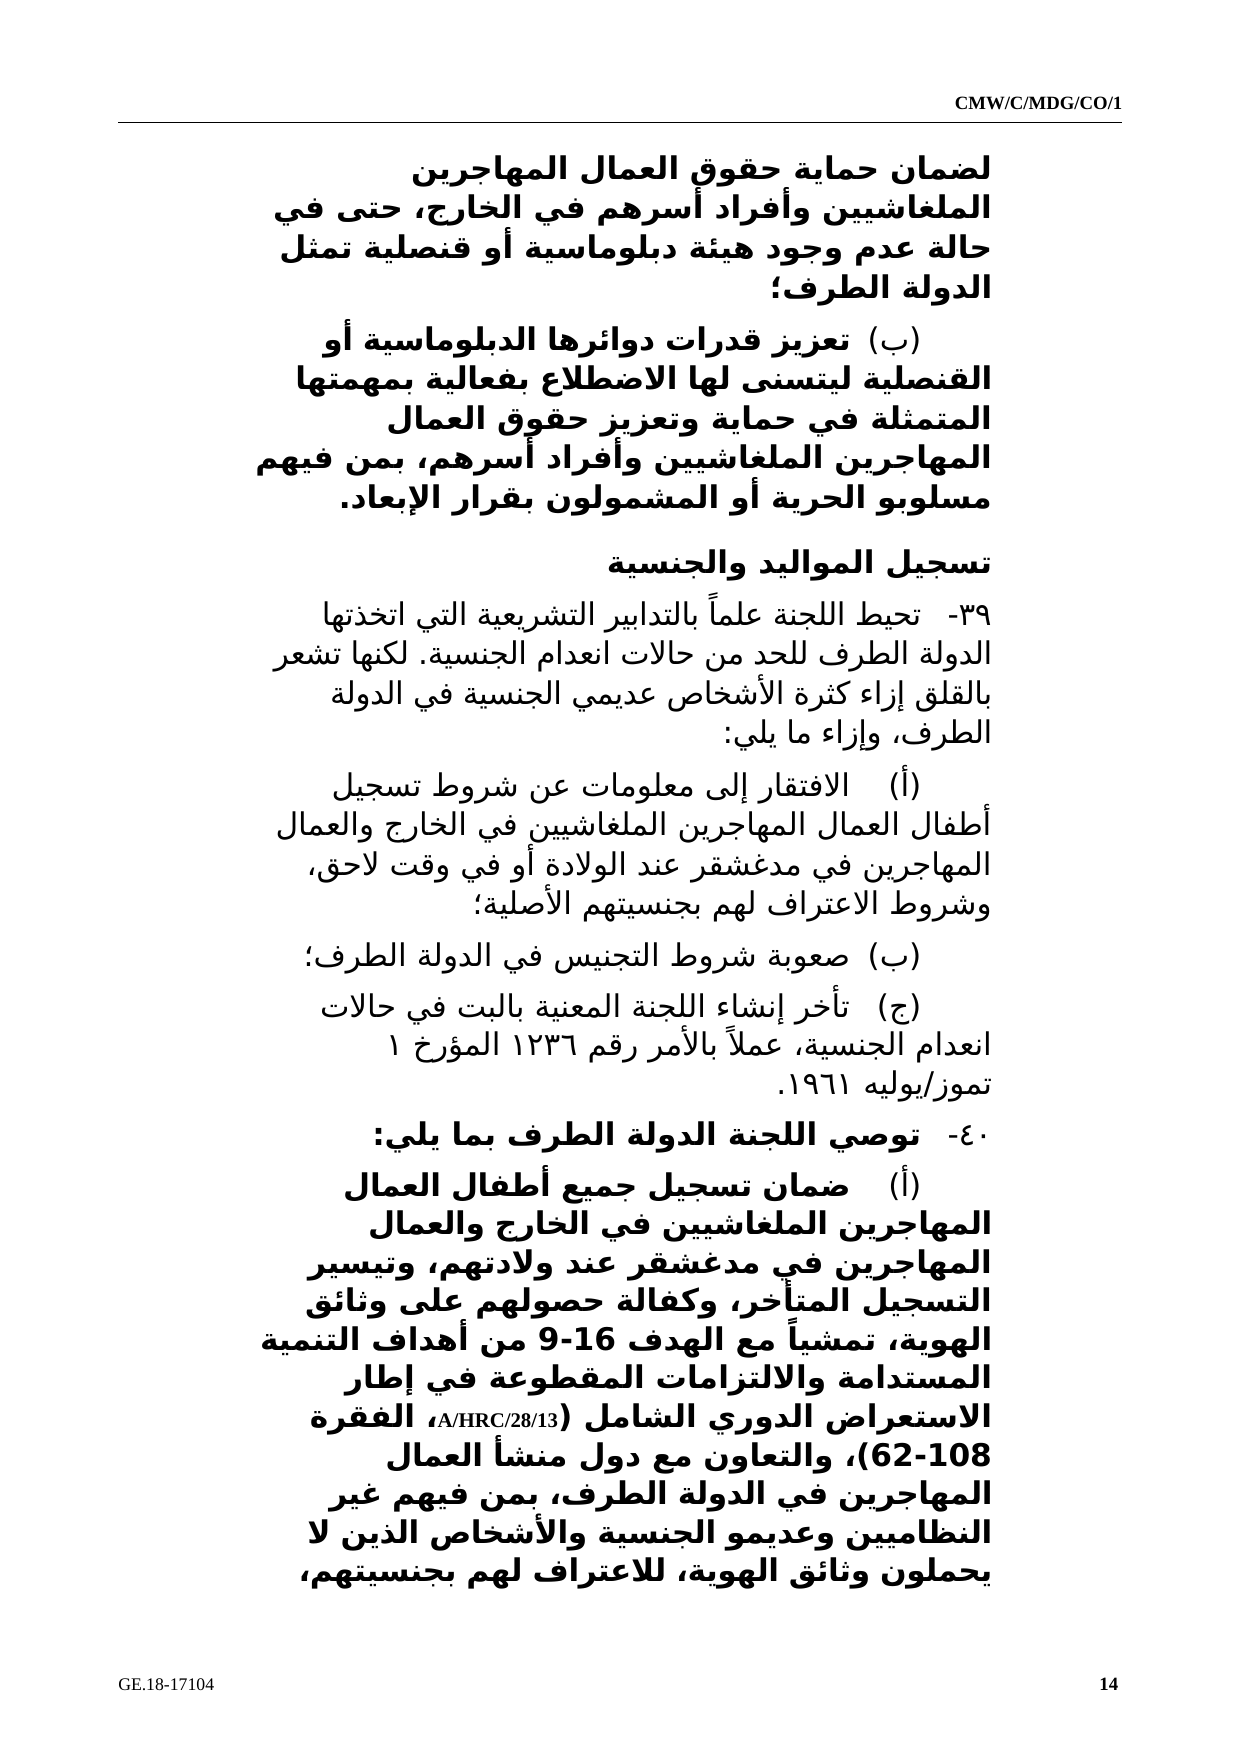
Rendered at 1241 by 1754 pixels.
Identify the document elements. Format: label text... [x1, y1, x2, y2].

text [248, 1165, 992, 1589]
text ٤٠- توصي اللجنة الدولة الطرف بما يلي: [248, 1114, 992, 1153]
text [248, 148, 992, 306]
text (أ) الافتقار إلى معلومات عن شروط تسجيل أطفال العمال المهاجرين الملغاشيين في الخارج والعمال المهاجرين في مدغشقر عند الولادة أو في وقت لاحق، وشروط الاعتراف لهم بجنسيتهم الأصلية؛ [248, 764, 992, 923]
text ٣٩- تحيط اللجنة علماً بالتدابير التشريعية التي اتخذتها الدولة الطرف للحد من حالات انعدام الجنسية. لكنها تشعر بالقلق إزاء كثرة الأشخاص عديمي الجنسية في الدولة الطرف، وإزاء ما يلي: [248, 593, 992, 752]
text (ب) تعزيز قدرات دوائرها الدبلوماسية أو القنصلية ليتسنى لها الاضطلاع بفعالية بمهمتها المتمثلة في حماية وتعزيز حقوق العمال المهاجرين الملغاشيين وأفراد أسرهم، بمن فيهم مسلوبو الحرية أو المشمولون بقرار الإبعاد. [248, 318, 992, 516]
text (ج) تأخر إنشاء اللجنة المعنية بالبت في حالات انعدام الجنسية، عملاً بالأمر رقم ١٢٣٦ المؤرخ ١ تموز/يوليه ١٩٦١. [248, 986, 992, 1102]
text (ب) صعوبة شروط التجنيس في الدولة الطرف؛ [248, 935, 992, 974]
text تسجيل المواليد والجنسية [248, 541, 1122, 581]
